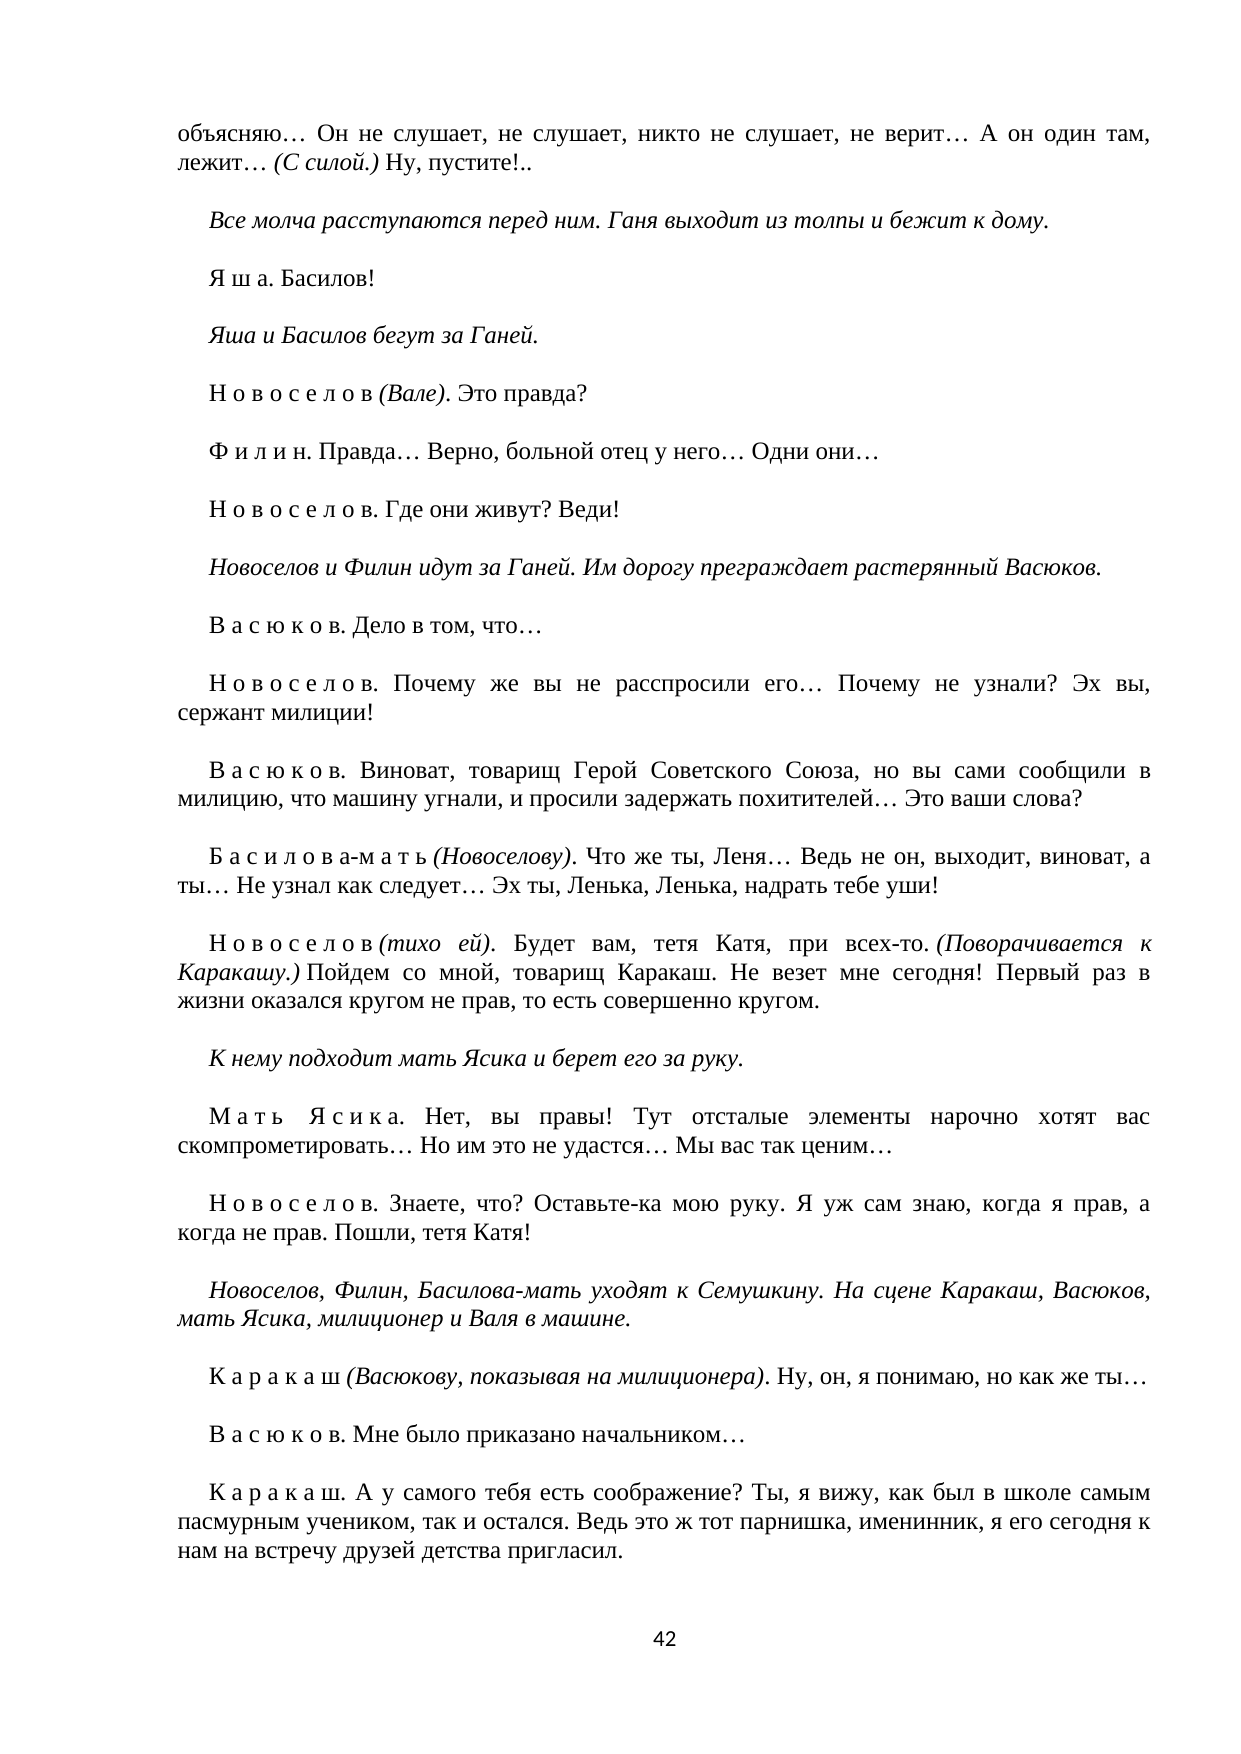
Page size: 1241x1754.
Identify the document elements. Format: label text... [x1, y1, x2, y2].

text Н о в о с е л о в (тихо ей). Будет вам, тетя Катя, при всех-то. (Поворачивается к Каракашу.) Пойдем со мной, товарищ Каракаш. Не везет мне сегодня! Первый раз в жизни оказался кругом не прав, то есть совершенно кругом. [177, 928, 1152, 1014]
text Н о в о с е л о в. Почему же вы не расспросили его… Почему не узнали? Эх вы, сержант милиции! [177, 668, 1152, 726]
text Ф и л и н. Правда… Верно, больной отец у него… Одни они… [177, 436, 1152, 465]
text Н о в о с е л о в. Знаете, что? Оставьте-ка мою руку. Я уж сам знаю, когда я прав, а когда не прав. Пошли, тетя Катя! [177, 1188, 1152, 1246]
text В а с ю к о в. Мне было приказано начальником… [177, 1419, 1152, 1448]
text К а р а к а ш. А у самого тебя есть соображение? Ты, я вижу, как был в школе самым пасмурным учеником, так и остался. Ведь это ж тот парнишка, именинник, я его сегодня к нам на встречу друзей детства пригласил. [177, 1477, 1152, 1563]
text К нему подходит мать Ясика и берет его за руку. [177, 1043, 1152, 1072]
text Новоселов, Филин, Басилова-мать уходят к Семушкину. На сцене Каракаш, Васюков, мать Ясика, милиционер и Валя в машине. [177, 1275, 1152, 1332]
text В а с ю к о в. Дело в том, что… [177, 610, 1152, 639]
text М а т ь Я с и к а. Нет, вы правы! Тут отсталые элементы нарочно хотят вас скомпрометировать… Но им это не удастся… Мы вас так ценим… [177, 1101, 1152, 1159]
text Я ш а. Басилов! [177, 263, 1152, 291]
text Н о в о с е л о в (Вале). Это правда? [177, 378, 1152, 407]
text Новоселов и Филин идут за Ганей. Им дорогу преграждает растерянный Васюков. [177, 552, 1152, 581]
text Н о в о с е л о в. Где они живут? Веди! [177, 494, 1152, 523]
text К а р а к а ш (Васюкову, показывая на милиционера). Ну, он, я понимаю, но как же ты… [177, 1361, 1152, 1390]
text Б а с и л о в а-м а т ь (Новоселову). Что же ты, Леня… Ведь не он, выходит, виноват, а ты… Не узнал как следует… Эх ты, Ленька, Ленька, надрать тебе уши! [177, 841, 1152, 899]
text В а с ю к о в. Виноват, товарищ Герой Советского Союза, но вы сами сообщили в милицию, что машину угнали, и просили задержать похитителей… Это ваши слова? [177, 755, 1152, 812]
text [177, 118, 1152, 176]
text Яша и Басилов бегут за Ганей. [177, 321, 1152, 349]
text Все молча расступаются перед ним. Ганя выходит из толпы и бежит к дому. [177, 205, 1152, 233]
